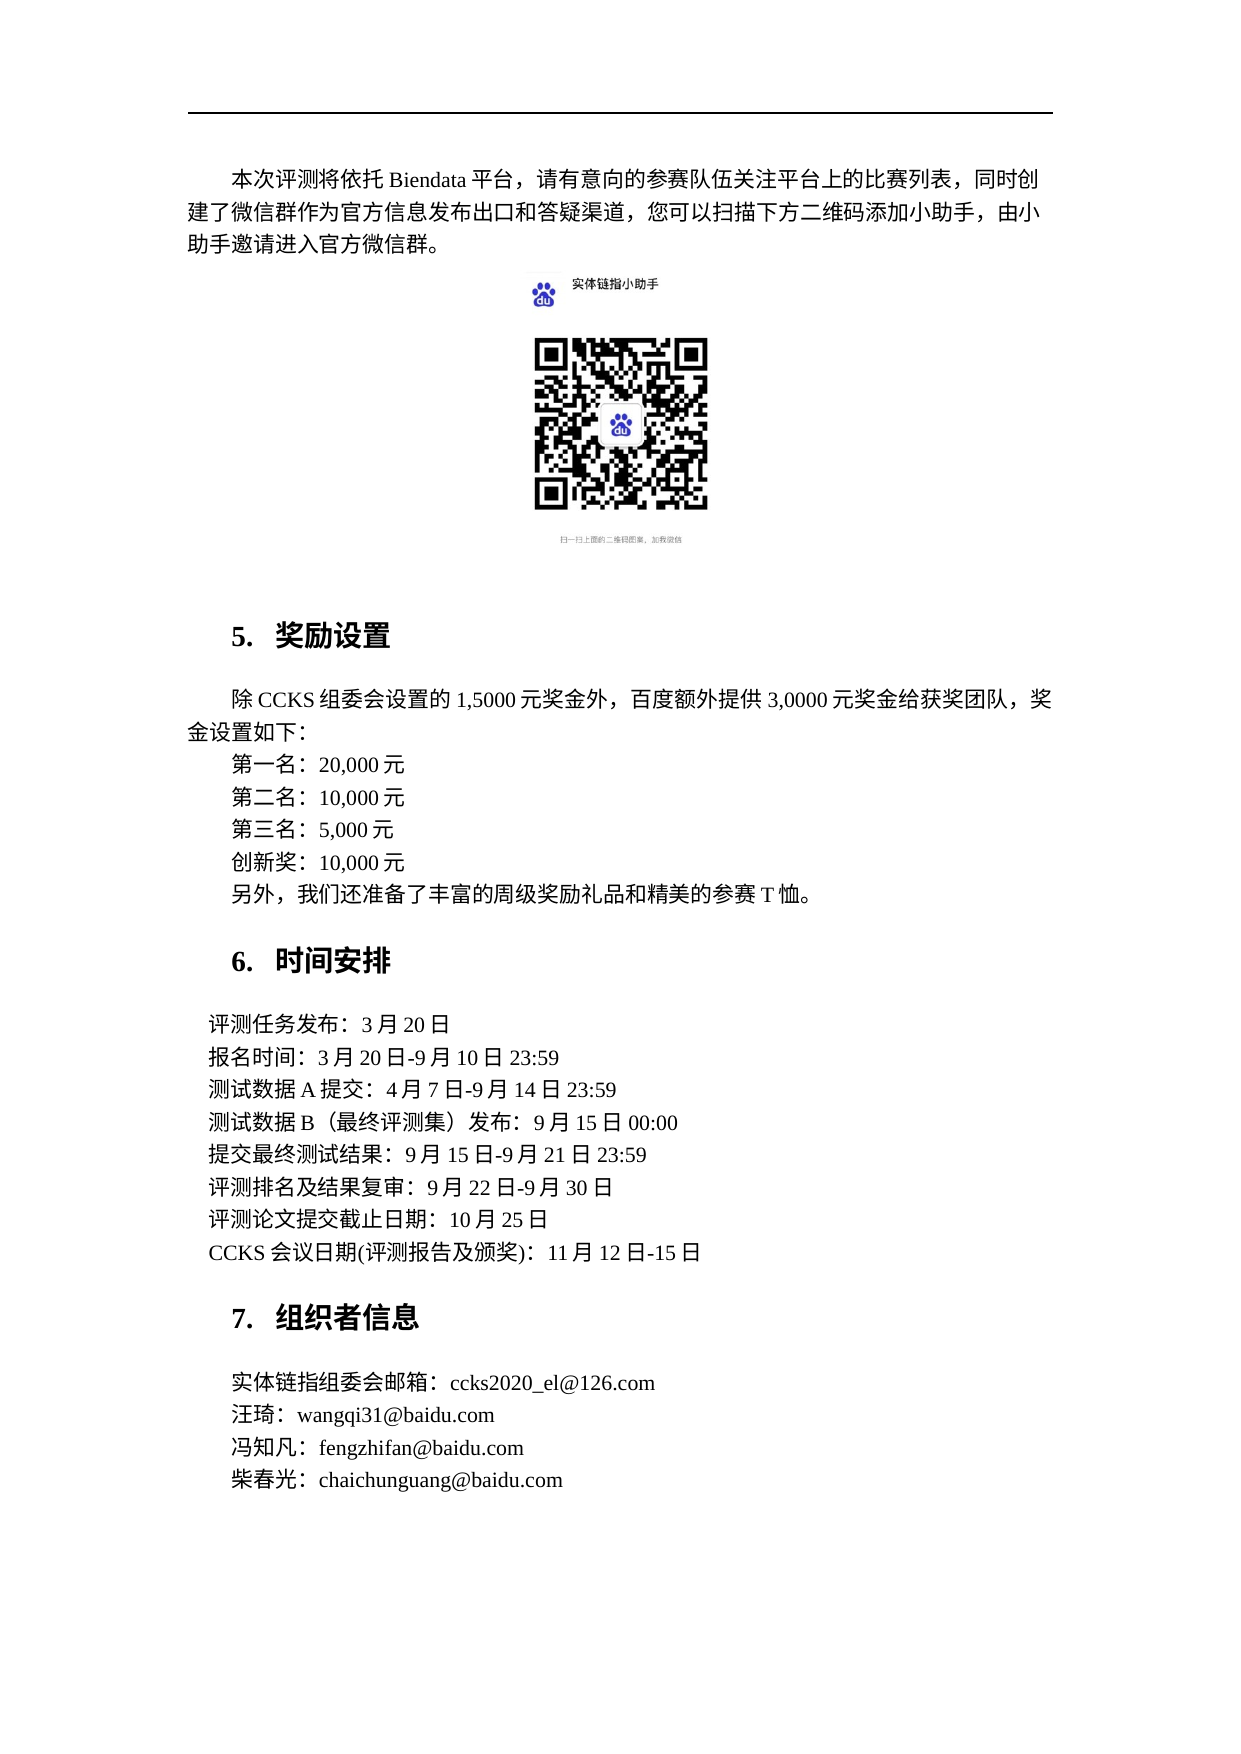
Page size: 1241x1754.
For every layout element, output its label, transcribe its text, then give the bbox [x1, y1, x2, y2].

text 评测任务发布：3月20日 [187, 1007, 1053, 1039]
text 柴春光：chaichunguang@baidu.com [187, 1462, 1053, 1494]
text 创新奖：10,000元 [187, 844, 1053, 877]
text 第三名：5,000元 [187, 812, 1053, 844]
picture [509, 259, 731, 556]
text 评测论文提交截止日期：10月25日 [187, 1202, 1053, 1234]
text 测试数据A提交：4月7日-9月14日 23:59 [187, 1072, 1053, 1104]
subtitle 奖励设置 [231, 601, 1053, 666]
text 本次评测将依托Biendata平台，请有意向的参赛队伍关注平台上的比赛列表，同时创建了微信群作为官方信息发布出口和答疑渠道，您可以扫描下方二维码添加小助手，由小助手邀请进入官方微信群。 [187, 162, 1053, 259]
text 另外，我们还准备了丰富的周级奖励礼品和精美的参赛T恤。 [187, 877, 1053, 909]
text 测试数据B（最终评测集）发布：9月15日 00:00 [187, 1104, 1053, 1137]
text 第一名：20,000元 [187, 747, 1053, 779]
text 除CCKS组委会设置的1,5000元奖金外，百度额外提供3,0000元奖金给获奖团队，奖金设置如下： [187, 682, 1053, 747]
text 提交最终测试结果：9月15日-9月21日 23:59 [187, 1137, 1053, 1169]
text 第二名：10,000元 [187, 779, 1053, 812]
text 汪琦：wangqi31@baidu.com [187, 1397, 1053, 1429]
text 报名时间：3月20日-9月10日 23:59 [187, 1039, 1053, 1072]
text 实体链指组委会邮箱：ccks2020_el@126.com [187, 1364, 1053, 1397]
text 评测排名及结果复审：9月22日-9月30日 [187, 1169, 1053, 1202]
text CCKS会议日期(评测报告及颁奖)：11月12日-15日 [187, 1234, 1053, 1267]
subtitle 时间安排 [231, 926, 1053, 991]
subtitle 组织者信息 [231, 1283, 1053, 1348]
text 冯知凡：fengzhifan@baidu.com [187, 1429, 1053, 1462]
